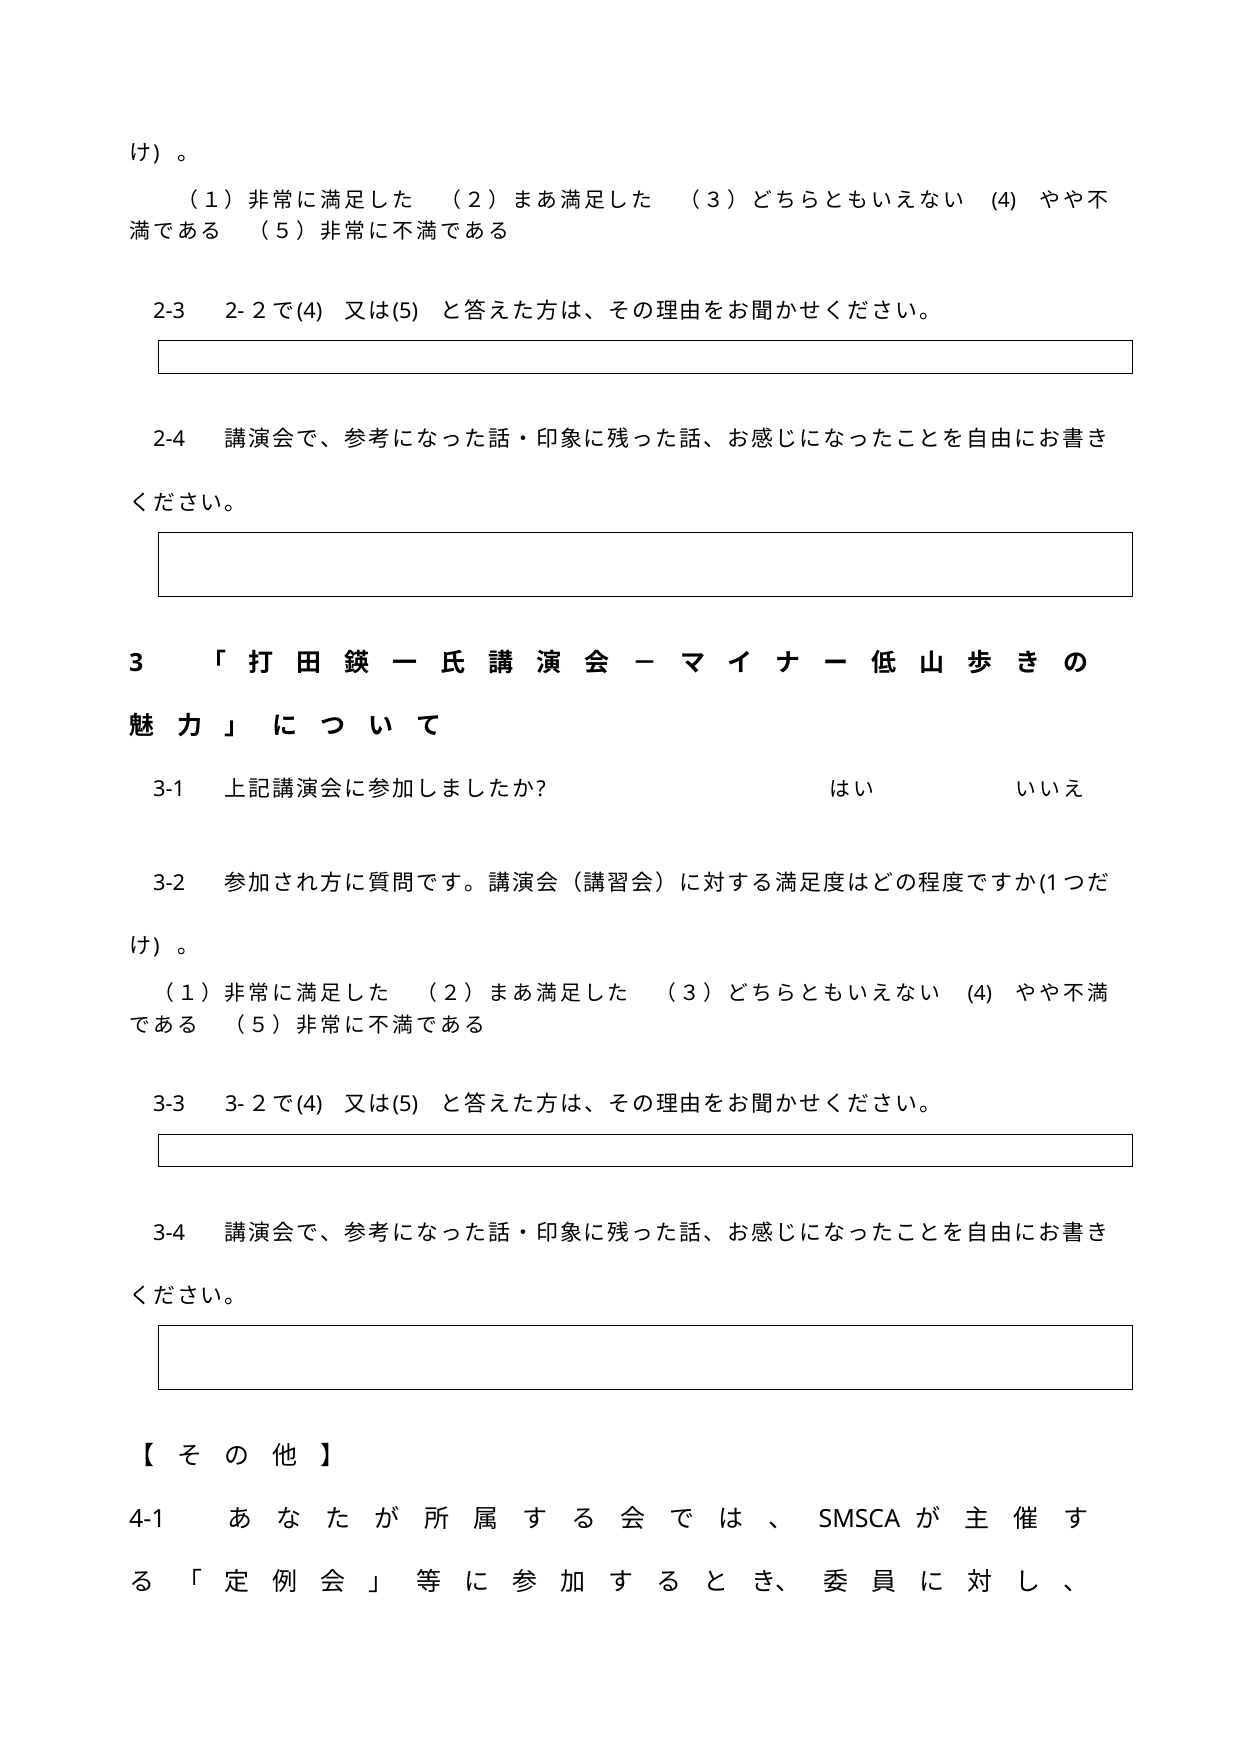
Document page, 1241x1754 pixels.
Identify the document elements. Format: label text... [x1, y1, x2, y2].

text （１）非常に満足した （２）まあ満足した （３）どちらともいえない (4)やや不満である （５）非常に不満である [129, 183, 1111, 246]
text 3-3 3-２で(4)又は(5)と答えた方は、その理由をお聞かせください。 [129, 1071, 1111, 1134]
text 3-4 講演会で、参考になった話・印象に残った話、お感じになったことを自由にお書きください。 [129, 1199, 1111, 1325]
text 2-3 2-２で(4)又は(5)と答えた方は、その理由をお聞かせください。 [129, 277, 1111, 340]
table_header [159, 1326, 1132, 1389]
text 3-2 参加され方に質問です。講演会（講習会）に対する満足度はどの程度ですか(1つだけ)。 [129, 849, 1111, 976]
text （１）非常に満足した （２）まあ満足した （３）どちらともいえない (4)やや不満である （５）非常に不満である [129, 976, 1111, 1039]
text 2-4 講演会で、参考になった話・印象に残った話、お感じになったことを自由にお書きください。 [129, 406, 1111, 532]
table_header [159, 1135, 1132, 1166]
text 4-1 あなたが所属する会では、SMSCAが主催する「定例会」等に参加するとき、委員に対し、 [129, 1485, 1111, 1611]
text 3 「打田鍈一氏講演会－マイナー低山歩きの魅力」について [129, 629, 1111, 755]
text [129, 119, 1111, 183]
text 3-1 上記講演会に参加しましたか? はい いいえ [129, 755, 1111, 818]
table_header [159, 533, 1132, 596]
table_header [159, 341, 1132, 373]
text 【その他】 [129, 1422, 1111, 1485]
